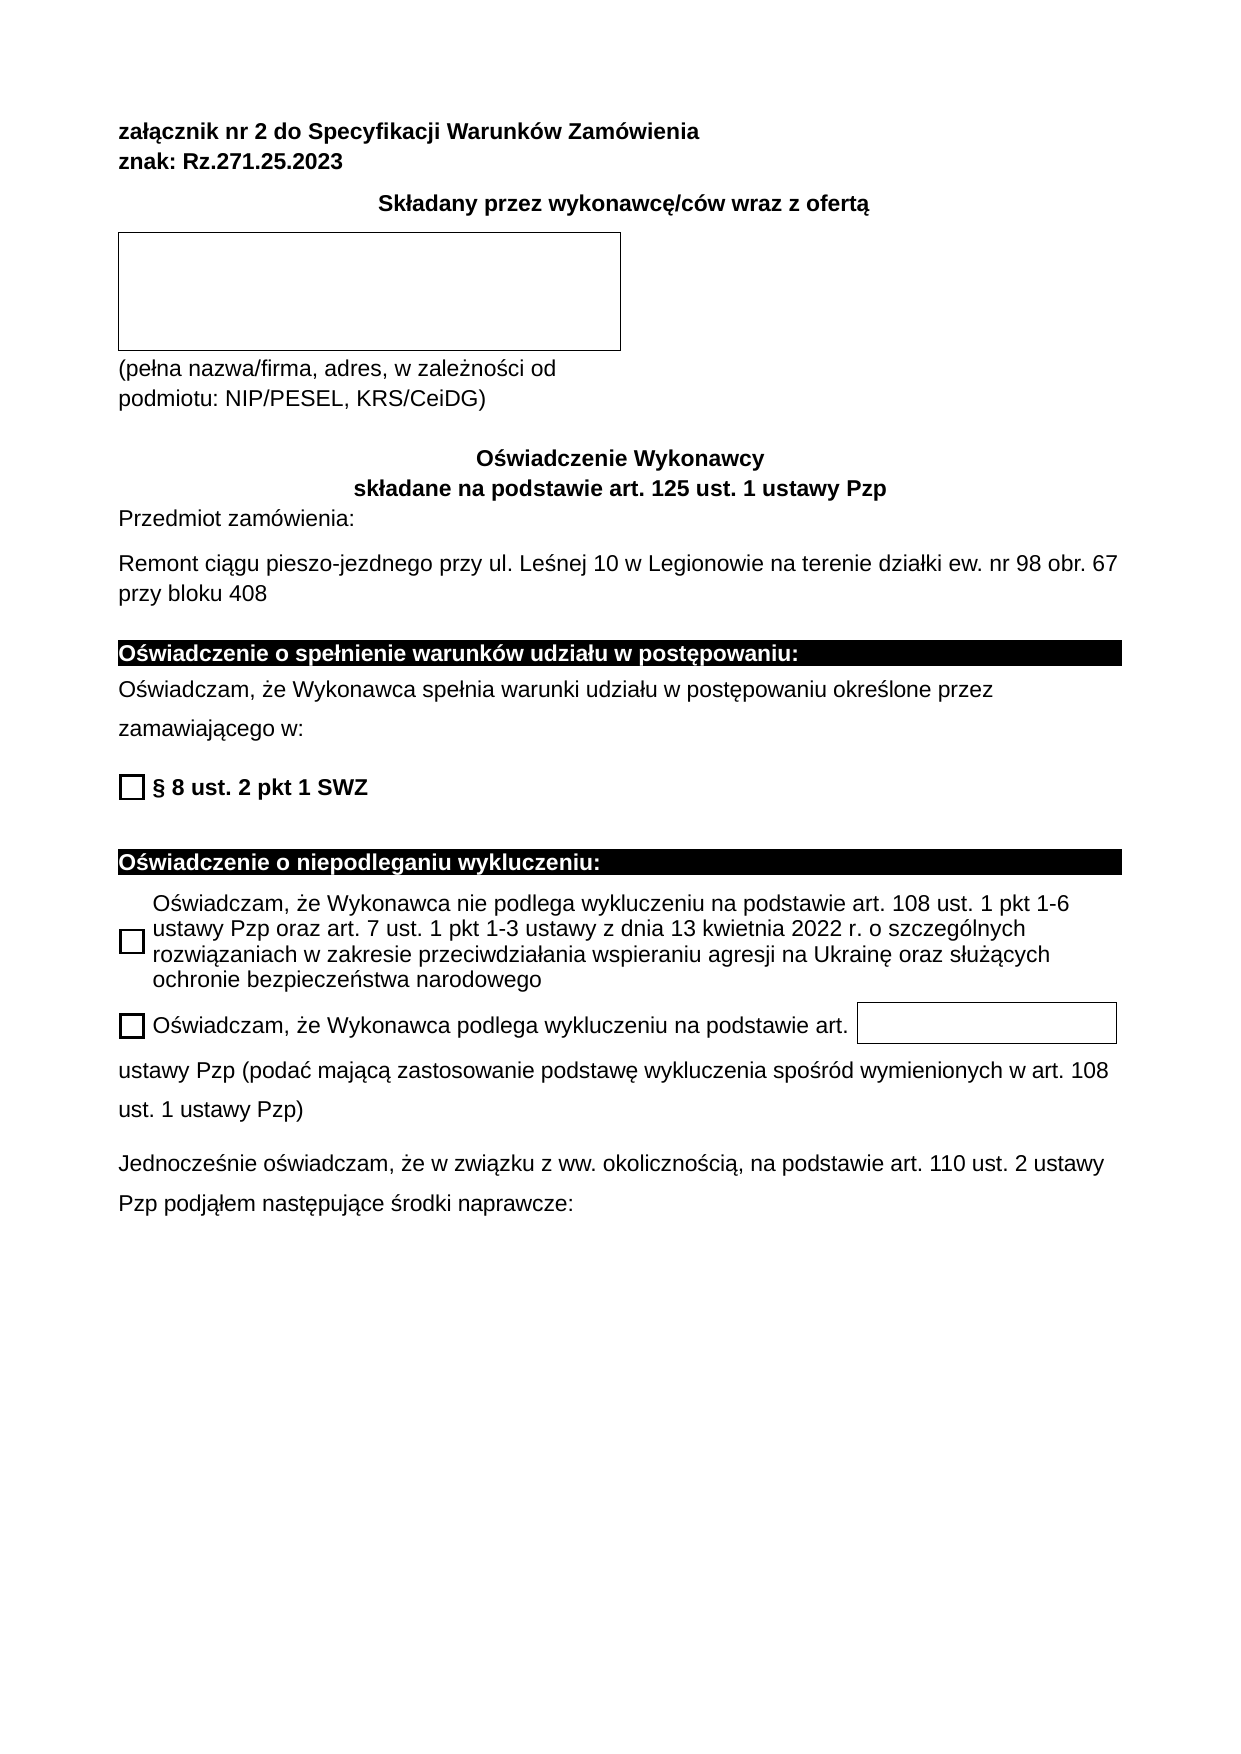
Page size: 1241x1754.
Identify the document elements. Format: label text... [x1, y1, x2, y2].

text Przedmiot zamówienia: [118, 505, 1122, 531]
text Remont ciągu pieszo-jezdnego przy ul. Leśnej 10 w Legionowie na terenie działki ew. nr 98 obr. 67 przy bloku 408 [118, 550, 1122, 606]
text (pełna nazwa/firma, adres, w zależności od podmiotu: NIP/PESEL, KRS/CeiDG) [118, 355, 620, 411]
subtitle załącznik nr 2 do Specyfikacji Warunków Zamówienia [118, 118, 1122, 144]
text Oświadczenie o niepodleganiu wykluczeniu: [118, 849, 1122, 875]
text Jednocześnie oświadczam, że w związku z ww. okolicznością, na podstawie art. 110 ust. 2 ustawy Pzp podjąłem następujące środki naprawcze: [118, 1150, 1122, 1216]
text ustawy Pzp (podać mającą zastosowanie podstawę wykluczenia spośród wymienionych w art. 108 ust. 1 ustawy Pzp) [118, 1002, 1122, 1122]
text Składany przez wykonawcę/ców wraz z ofertą [378, 190, 1122, 217]
text znak: Rz.271.25.2023 [118, 148, 1122, 175]
text Oświadczenie o spełnienie warunków udziału w postępowaniu: [118, 640, 1122, 666]
subtitle Oświadczenie Wykonawcy składane na podstawie art. 125 ust. 1 ustawy Pzp [118, 444, 1122, 501]
text Oświadczam, że Wykonawca spełnia warunki udziału w postępowaniu określone przez zamawiającego w: [118, 676, 1122, 742]
